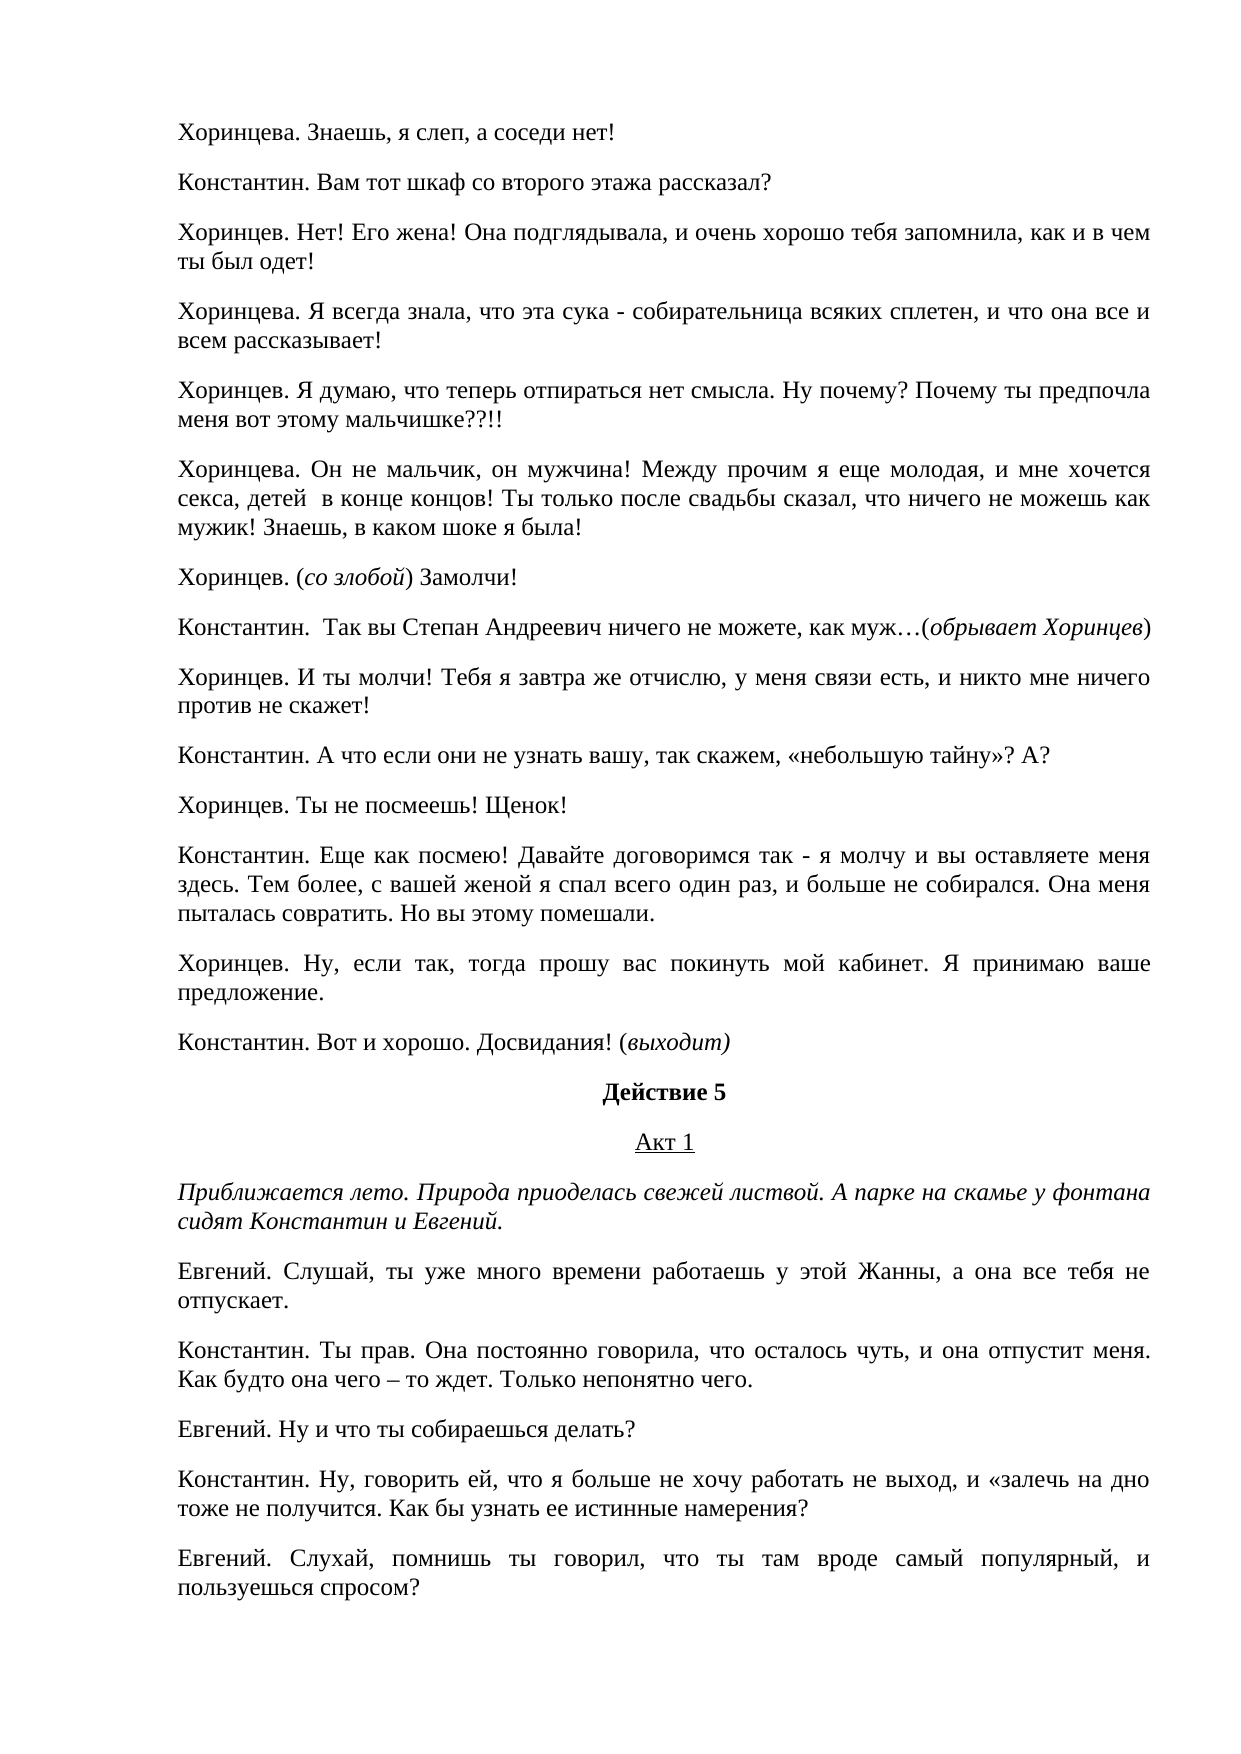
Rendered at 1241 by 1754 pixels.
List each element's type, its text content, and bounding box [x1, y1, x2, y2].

text Константин. Так вы Степан Андреевич ничего не можете, как муж…(обрывает Хоринцев) [177, 613, 1152, 640]
text Хоринцев. Я думаю, что теперь отпираться нет смысла. Ну почему? Почему ты предпочла меня вот этому мальчишке??!! [177, 376, 1152, 433]
text Хоринцева. Знаешь, я слеп, а соседи нет! [177, 118, 1152, 146]
text Хоринцев. Ты не посмеешь! Щенок! [177, 791, 1152, 819]
text Константин. Вам тот шкаф со второго этажа рассказал? [177, 168, 1152, 196]
text Хоринцева. Я всегда знала, что эта сука - собирательница всяких сплетен, и что она все и всем рассказывает! [177, 297, 1152, 354]
text Действие 5 [177, 1078, 1152, 1106]
text Хоринцева. Он не мальчик, он мужчина! Между прочим я еще молодая, и мне хочется секса, детей в конце концов! Ты только после свадьбы сказал, что ничего не можешь как мужик! Знаешь, в каком шоке я была! [177, 455, 1152, 541]
text Приближается лето. Природа приоделась свежей листвой. А парке на скамье у фонтана сидят Константин и Евгений. [177, 1178, 1152, 1235]
text Константин. Ну, говорить ей, что я больше не хочу работать не выход, и «залечь на дно тоже не получится. Как бы узнать ее истинные намерения? [177, 1465, 1152, 1522]
text Акт 1 [177, 1128, 1152, 1156]
text Константин. Еще как посмею! Давайте договоримся так - я молчу и вы оставляете меня здесь. Тем более, с вашей женой я спал всего один раз, и больше не собирался. Она меня пыталась совратить. Но вы этому помешали. [177, 841, 1152, 927]
text Евгений. Слушай, ты уже много времени работаешь у этой Жанны, а она все тебя не отпускает. [177, 1257, 1152, 1314]
text Константин. Ты прав. Она постоянно говорила, что осталось чуть, и она отпустит меня. Как будто она чего – то ждет. Только непонятно чего. [177, 1336, 1152, 1393]
text Константин. Вот и хорошо. Досвидания! (выходит) [177, 1028, 1152, 1056]
text Евгений. Ну и что ты собираешься делать? [177, 1415, 1152, 1443]
text Хоринцев. И ты молчи! Тебя я завтра же отчислю, у меня связи есть, и никто мне ничего против не скажет! [177, 663, 1152, 719]
text Константин. А что если они не узнать вашу, так скажем, «небольшую тайну»? А? [177, 742, 1152, 769]
text Хоринцев. Нет! Его жена! Она подглядывала, и очень хорошо тебя запомнила, как и в чем ты был одет! [177, 218, 1152, 275]
text Хоринцев. (со злобой) Замолчи! [177, 563, 1152, 591]
text Хоринцев. Ну, если так, тогда прошу вас покинуть мой кабинет. Я принимаю ваше предложение. [177, 949, 1152, 1006]
text Евгений. Слухай, помнишь ты говорил, что ты там вроде самый популярный, и пользуешься спросом? [177, 1544, 1152, 1601]
